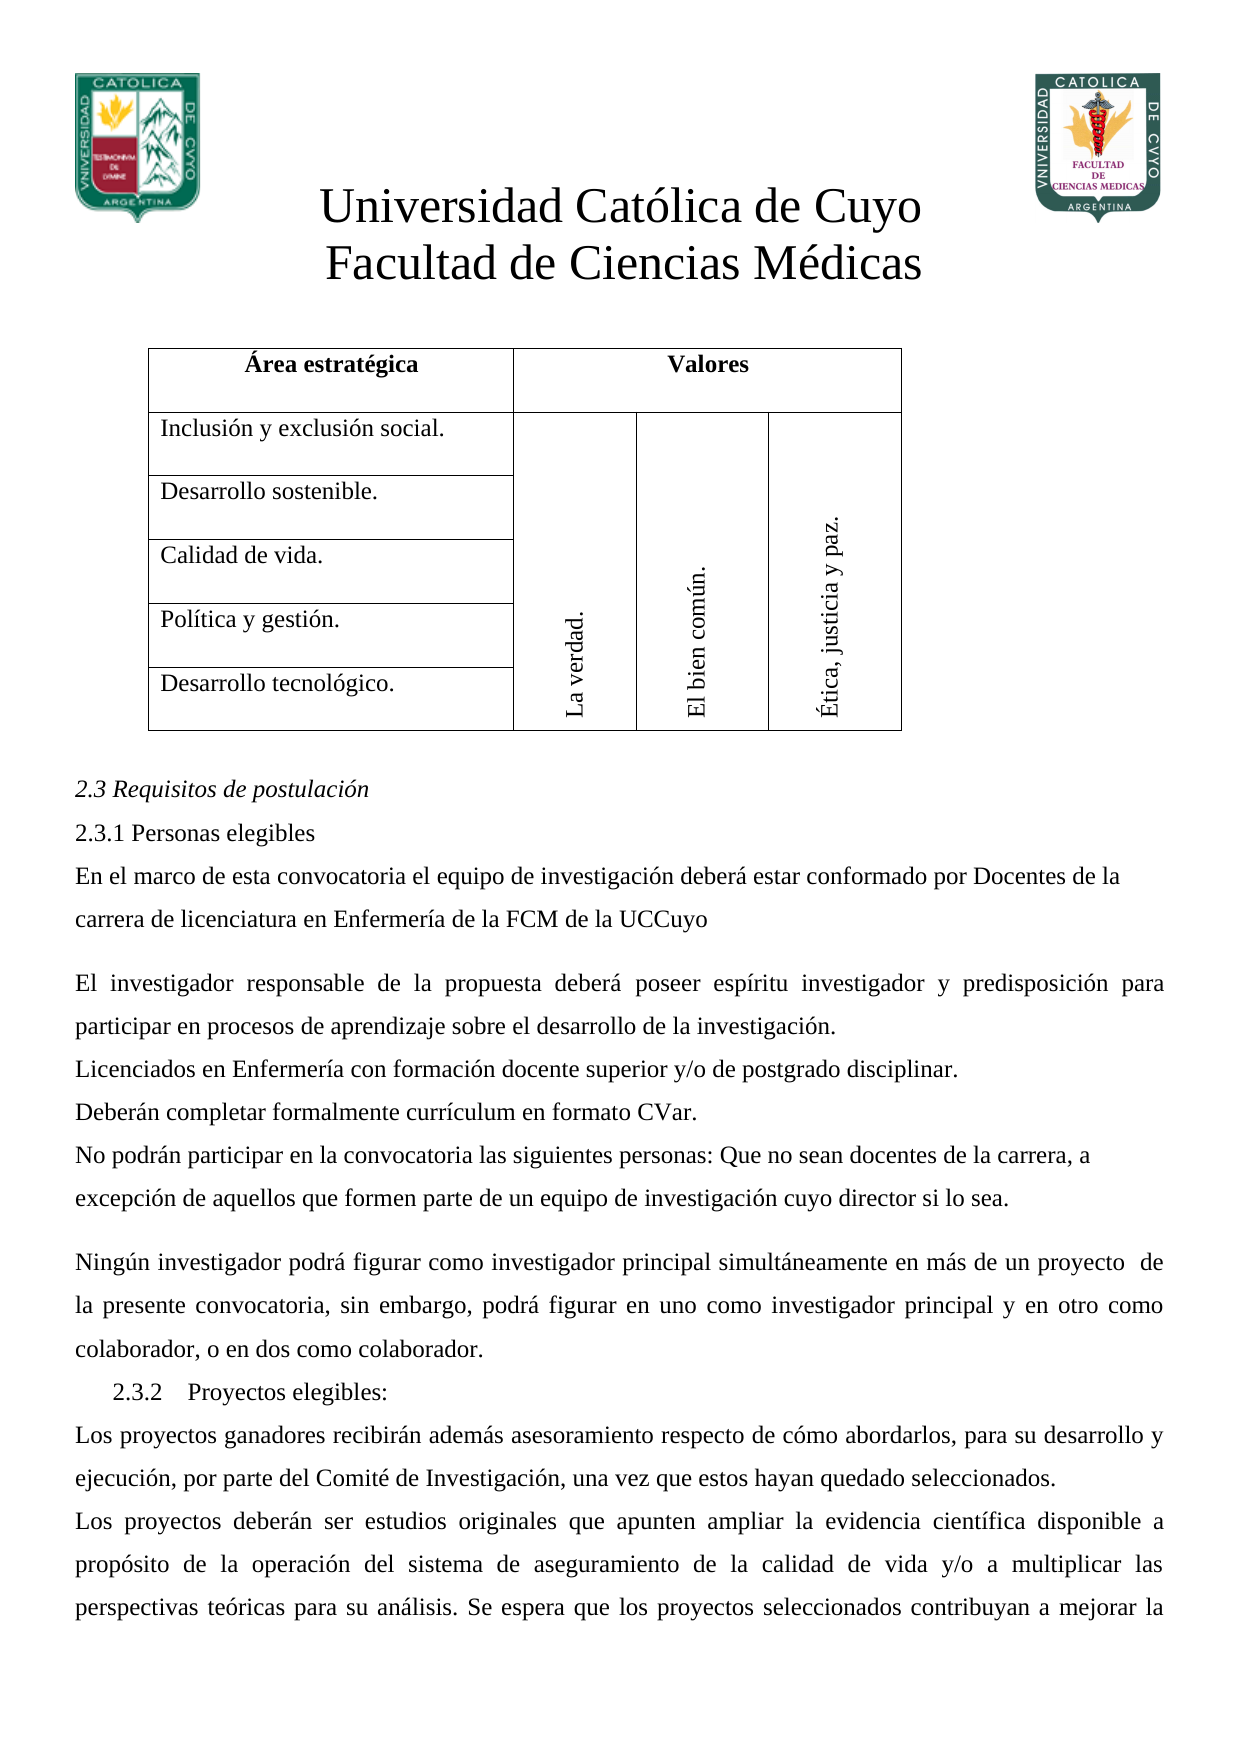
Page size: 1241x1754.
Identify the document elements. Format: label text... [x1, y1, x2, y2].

table_cell La verdad. [514, 413, 636, 730]
table_cell Desarrollo tecnológico. [149, 668, 513, 730]
text En el marco de esta convocatoria el equipo de investigación deberá estar conformado por Docentes de la carrera de licenciatura en Enfermería de la FCM de la UCCuyo [75, 861, 1165, 933]
picture [1035, 73, 1161, 223]
table_header Área estratégica [149, 349, 513, 412]
text Deberán completar formalmente currículum en formato CVar. [75, 1097, 1165, 1126]
text El investigador responsable de la propuesta deberá poseer espíritu investigador y predisposición para participar en procesos de aprendizaje sobre el desarrollo de la investigación. [75, 968, 1165, 1040]
text Licenciados en Enfermería con formación docente superior y/o de postgrado disciplinar. [75, 1054, 1165, 1083]
text 2.3.1 Personas elegibles [75, 818, 1165, 846]
table_header Valores [514, 349, 901, 412]
table_cell El bien común. [637, 413, 768, 730]
text 2.3 Requisitos de postulación [75, 774, 1165, 803]
list Proyectos elegibles: [112, 1377, 1165, 1406]
table_cell Política y gestión. [149, 604, 513, 667]
table_cell Ética, justicia y paz. [769, 413, 901, 730]
table_cell Inclusión y exclusión social. [149, 413, 513, 475]
table_cell Calidad de vida. [149, 540, 513, 603]
text No podrán participar en la convocatoria las siguientes personas: Que no sean docentes de la carrera, a excepción de aquellos que formen parte de un equipo de investigación cuyo director si lo sea. [75, 1140, 1165, 1212]
text Ningún investigador podrá figurar como investigador principal simultáneamente en más de un proyecto de la presente convocatoria, sin embargo, podrá figurar en uno como investigador principal y en otro como colaborador, o en dos como colaborador. [75, 1247, 1165, 1362]
text Los proyectos ganadores recibirán además asesoramiento respecto de cómo abordarlos, para su desarrollo y ejecución, por parte del Comité de Investigación, una vez que estos hayan quedado seleccionados. [75, 1420, 1165, 1492]
table_cell Desarrollo sostenible. [149, 476, 513, 539]
picture [75, 73, 200, 223]
